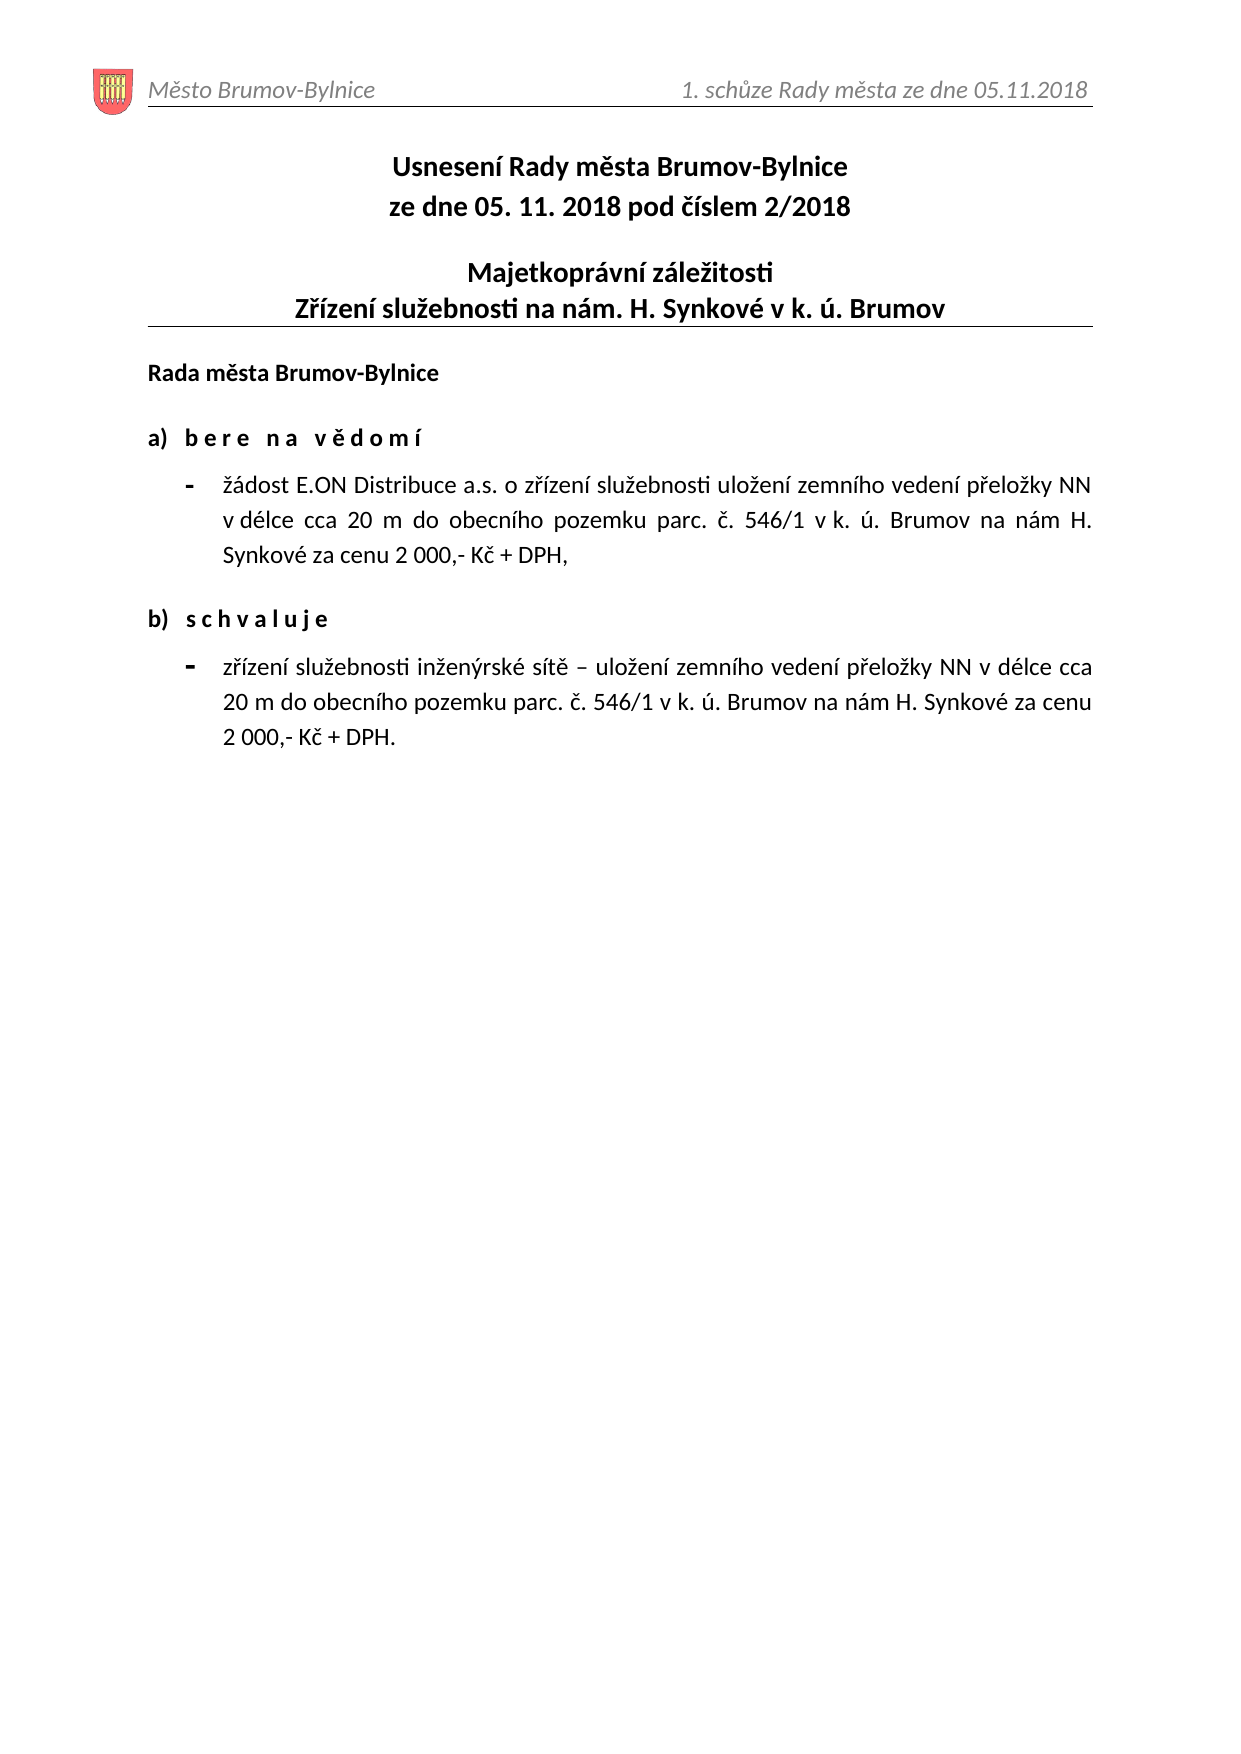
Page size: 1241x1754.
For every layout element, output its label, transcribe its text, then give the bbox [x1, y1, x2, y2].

text b) s c h v a l u j e [148, 603, 1093, 634]
text Majetkoprávní záležitosti [148, 254, 1093, 290]
text a) b e r e n a v ě d o m í [148, 422, 1093, 452]
text Usnesení Rady města Brumov-Bylnice [148, 148, 1093, 183]
text Zřízení služebnosti na nám. H. Synkové v k. ú. Brumov [148, 290, 1093, 326]
picture [87, 67, 134, 117]
list zřízení služebnosti inženýrské sítě – uložení zemního vedení přeložky NN v délce cca 20 m do obecního pozemku parc. č. 546/1 v k. ú. Brumov na nám H. Synkové za cenu 2 000,- Kč + DPH. [185, 651, 1093, 752]
text ze dne 05. 11. 2018 pod číslem 2/2018 [148, 188, 1093, 224]
list žádost E.ON Distribuce a.s. o zřízení služebnosti uložení zemního vedení přeložky NN v délce cca 20 m do obecního pozemku parc. č. 546/1 v k. ú. Brumov na nám H. Synkové za cenu 2 000,- Kč + DPH, [185, 469, 1093, 570]
text Rada města Brumov-Bylnice [148, 358, 1093, 388]
